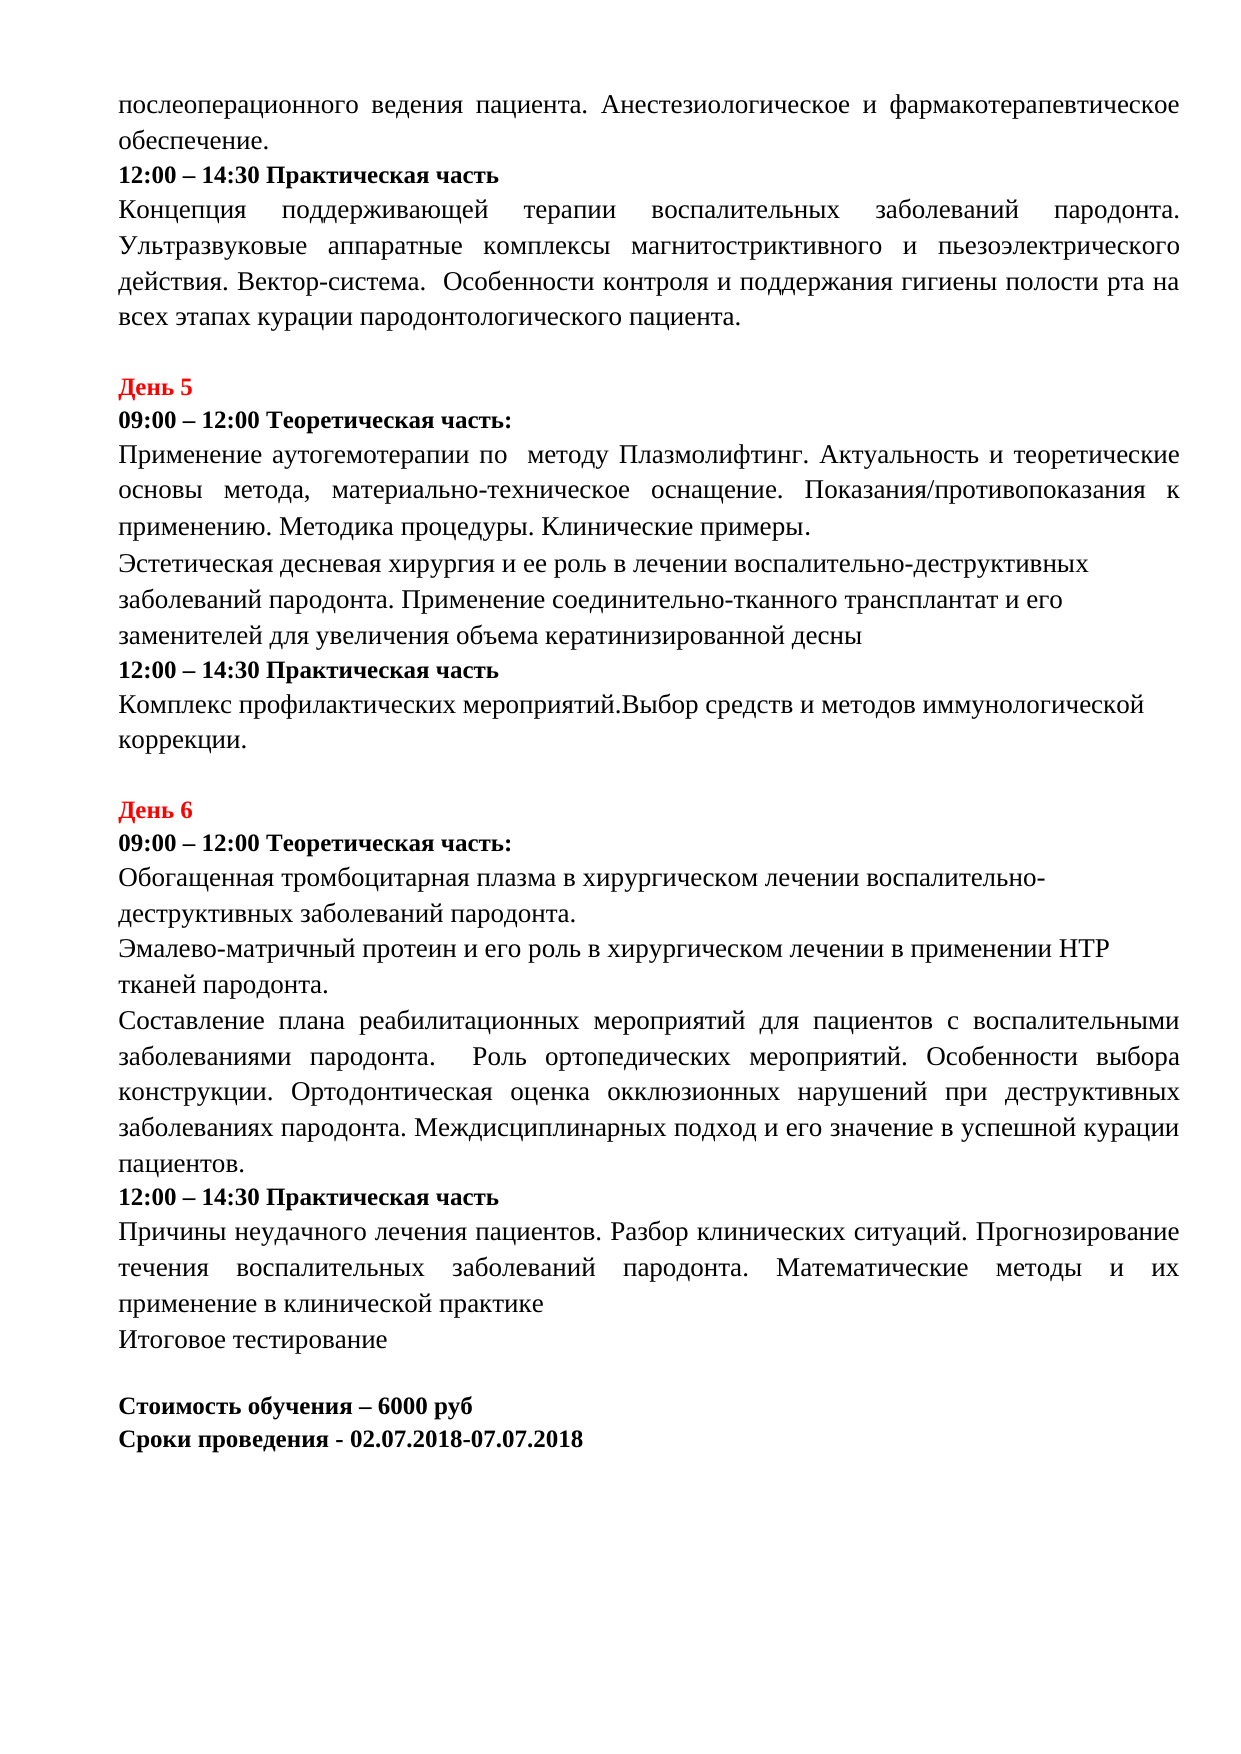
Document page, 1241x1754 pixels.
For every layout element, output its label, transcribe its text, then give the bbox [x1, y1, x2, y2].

text 09:00 – 12:00 Теоретическая часть: [118, 828, 1181, 857]
text Применение аутогемотерапии по методу Плазмолифтинг. Актуальность и теоретические основы метода, материально-техническое оснащение. Показания/противопоказания к применению. Методика процедуры. Клинические примеры. [118, 438, 1181, 543]
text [118, 89, 1181, 156]
text Эстетическая десневая хирургия и ее роль в лечении воспалительно-деструктивных заболеваний пародонта. Применение соединительно-тканного трансплантат и его заменителей для увеличения объема кератинизированной десны [118, 547, 1181, 650]
text Концепция поддерживающей терапии воспалительных заболеваний пародонта. Ультразвуковые аппаратные комплексы магнитостриктивного и пьезоэлектрического действия. Вектор-система. Особенности контроля и поддержания гигиены полости рта на всех этапах курации пародонтологического пациента. [118, 193, 1181, 331]
text Составление плана реабилитационных мероприятий для пациентов с воспалительными заболеваниями пародонта. Роль ортопедических мероприятий. Особенности выбора конструкции. Ортодонтическая оценка окклюзионных нарушений при деструктивных заболеваниях пародонта. Междисциплинарных подход и его значение в успешной курации пациентов. [118, 1004, 1181, 1178]
text Обогащенная тромбоцитарная плазма в хирургическом лечении воспалительно-деструктивных заболеваний пародонта. [118, 861, 1181, 928]
text Комплекс профилактических мероприятий.Выбор средств и методов иммунологической коррекции. [118, 688, 1181, 754]
text Итоговое тестирование [118, 1323, 1181, 1354]
text Причины неудачного лечения пациентов. Разбор клинических ситуаций. Прогнозирование течения воспалительных заболеваний пародонта. Математические методы и их применение в клинической практике [118, 1216, 1181, 1318]
text 12:00 – 14:30 Практическая часть [118, 160, 1181, 189]
text День 5 [118, 372, 1181, 401]
text 12:00 – 14:30 Практическая часть [118, 655, 1181, 683]
text Стоимость обучения – 6000 руб [118, 1391, 1181, 1420]
text День 6 [118, 795, 1181, 824]
text 12:00 – 14:30 Практическая часть [118, 1182, 1181, 1211]
text Сроки проведения - 02.07.2018-07.07.2018 [118, 1424, 1181, 1453]
text 09:00 – 12:00 Теоретическая часть: [118, 405, 1181, 433]
text Эмалево-матричный протеин и его роль в хирургическом лечении в применении НТР тканей пародонта. [118, 932, 1181, 999]
